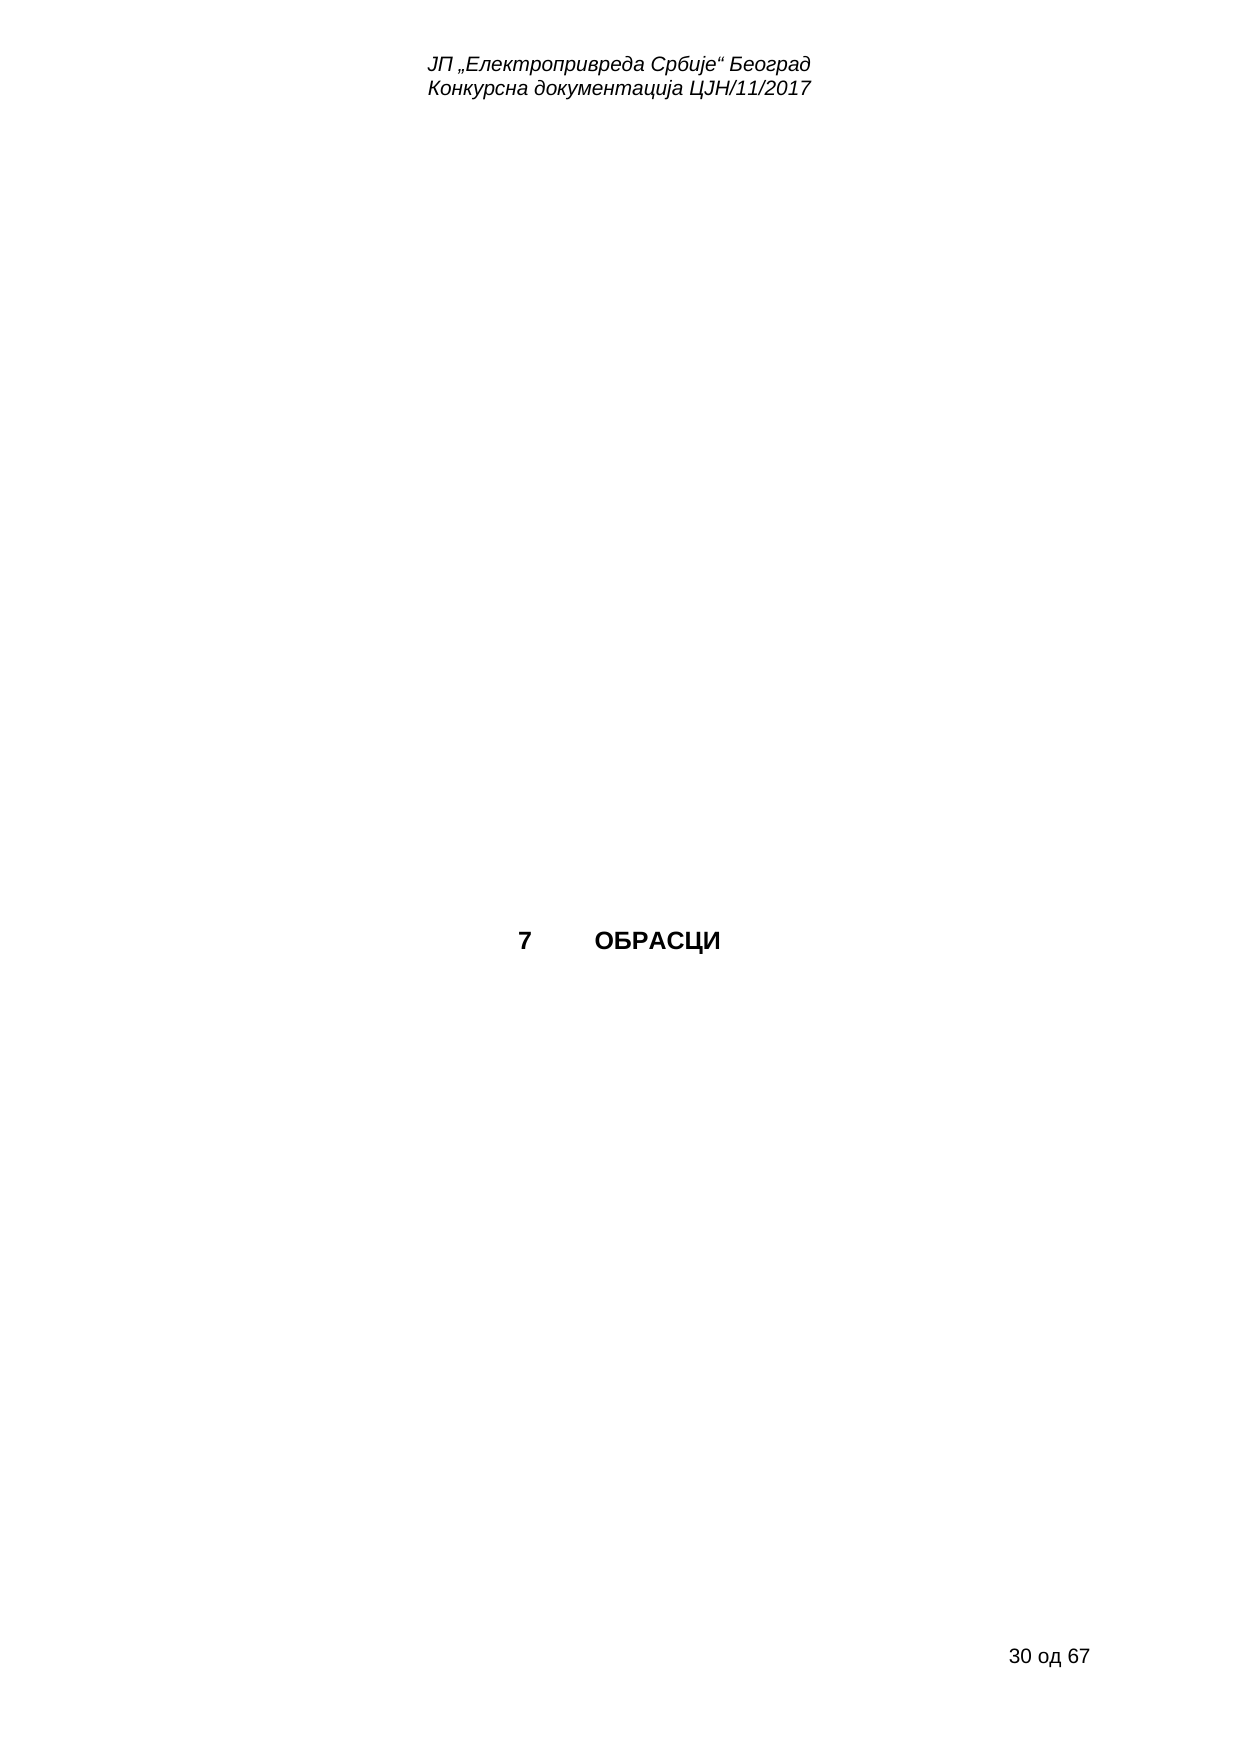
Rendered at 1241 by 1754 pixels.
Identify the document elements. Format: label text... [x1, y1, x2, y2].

list ОБРАСЦИ [148, 926, 1090, 955]
